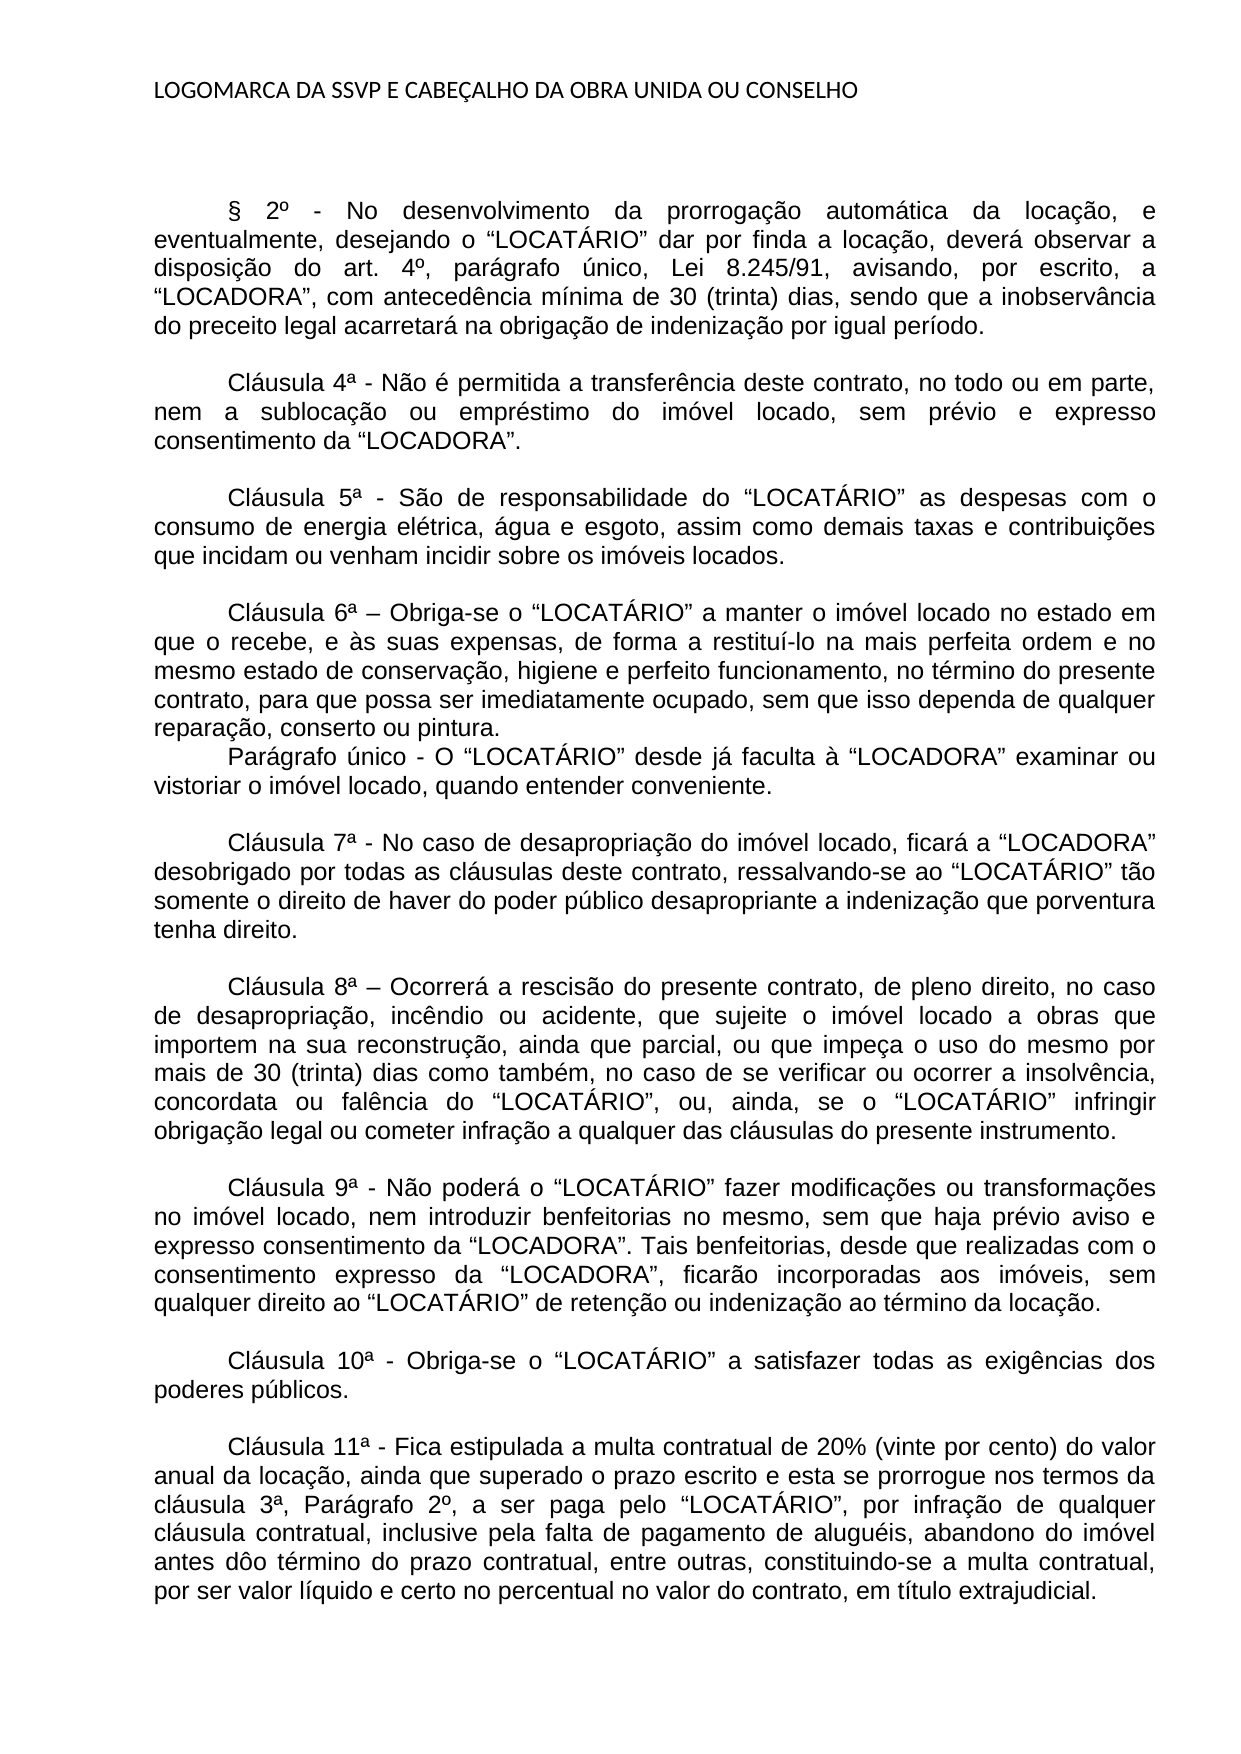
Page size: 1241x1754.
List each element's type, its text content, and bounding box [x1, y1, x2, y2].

text Cláusula 6ª – Obriga-se o “LOCATÁRIO” a manter o imóvel locado no estado em que o recebe, e às suas expensas, de forma a restituí-lo na mais perfeita ordem e no mesmo estado de conservação, higiene e perfeito funcionamento, no término do presente contrato, para que possa ser imediatamente ocupado, sem que isso dependa de qualquer reparação, conserto ou pintura. [153, 598, 1157, 742]
text Cláusula 11ª - Fica estipulada a multa contratual de 20% (vinte por cento) do valor anual da locação, ainda que superado o prazo escrito e esta se prorrogue nos termos da cláusula 3ª, Parágrafo 2º, a ser paga pelo “LOCATÁRIO”, por infração de qualquer cláusula contratual, inclusive pela falta de pagamento de aluguéis, abandono do imóvel antes dôo término do prazo contratual, entre outras, constituindo-se a multa contratual, por ser valor líquido e certo no percentual no valor do contrato, em título extrajudicial. [153, 1432, 1157, 1605]
text Parágrafo único - O “LOCATÁRIO” desde já faculta à “LOCADORA” examinar ou vistoriar o imóvel locado, quando entender conveniente. [153, 742, 1157, 800]
text Cláusula 8ª – Ocorrerá a rescisão do presente contrato, de pleno direito, no caso de desapropriação, incêndio ou acidente, que sujeite o imóvel locado a obras que importem na sua reconstrução, ainda que parcial, ou que impeça o uso do mesmo por mais de 30 (trinta) dias como também, no caso de se verificar ou ocorrer a insolvência, concordata ou falência do “LOCATÁRIO”, ou, ainda, se o “LOCATÁRIO” infringir obrigação legal ou cometer infração a qualquer das cláusulas do presente instrumento. [153, 972, 1157, 1145]
text Cláusula 5ª - São de responsabilidade do “LOCATÁRIO” as despesas com o consumo de energia elétrica, água e esgoto, assim como demais taxas e contribuições que incidam ou venham incidir sobre os imóveis locados. [153, 483, 1157, 570]
text Cláusula 9ª - Não poderá o “LOCATÁRIO” fazer modificações ou transformações no imóvel locado, nem introduzir benfeitorias no mesmo, sem que haja prévio aviso e expresso consentimento da “LOCADORA”. Tais benfeitorias, desde que realizadas com o consentimento expresso da “LOCADORA”, ficarão incorporadas aos imóveis, sem qualquer direito ao “LOCATÁRIO” de retenção ou indenização ao término da locação. [153, 1173, 1157, 1317]
text Cláusula 7ª - No caso de desapropriação do imóvel locado, ficará a “LOCADORA” desobrigado por todas as cláusulas deste contrato, ressalvando-se ao “LOCATÁRIO” tão somente o direito de haver do poder público desapropriante a indenização que porventura tenha direito. [153, 828, 1157, 943]
text Cláusula 4ª - Não é permitida a transferência deste contrato, no todo ou em parte, nem a sublocação ou empréstimo do imóvel locado, sem prévio e expresso consentimento da “LOCADORA”. [153, 368, 1157, 455]
text Cláusula 10ª - Obriga-se o “LOCATÁRIO” a satisfazer todas as exigências dos poderes públicos. [153, 1346, 1157, 1403]
text § 2º - No desenvolvimento da prorrogação automática da locação, e eventualmente, desejando o “LOCATÁRIO” dar por finda a locação, deverá observar a disposição do art. 4º, parágrafo único, Lei 8.245/91, avisando, por escrito, a “LOCADORA”, com antecedência mínima de 30 (trinta) dias, sendo que a inobservância do preceito legal acarretará na obrigação de indenização por igual período. [153, 196, 1157, 340]
